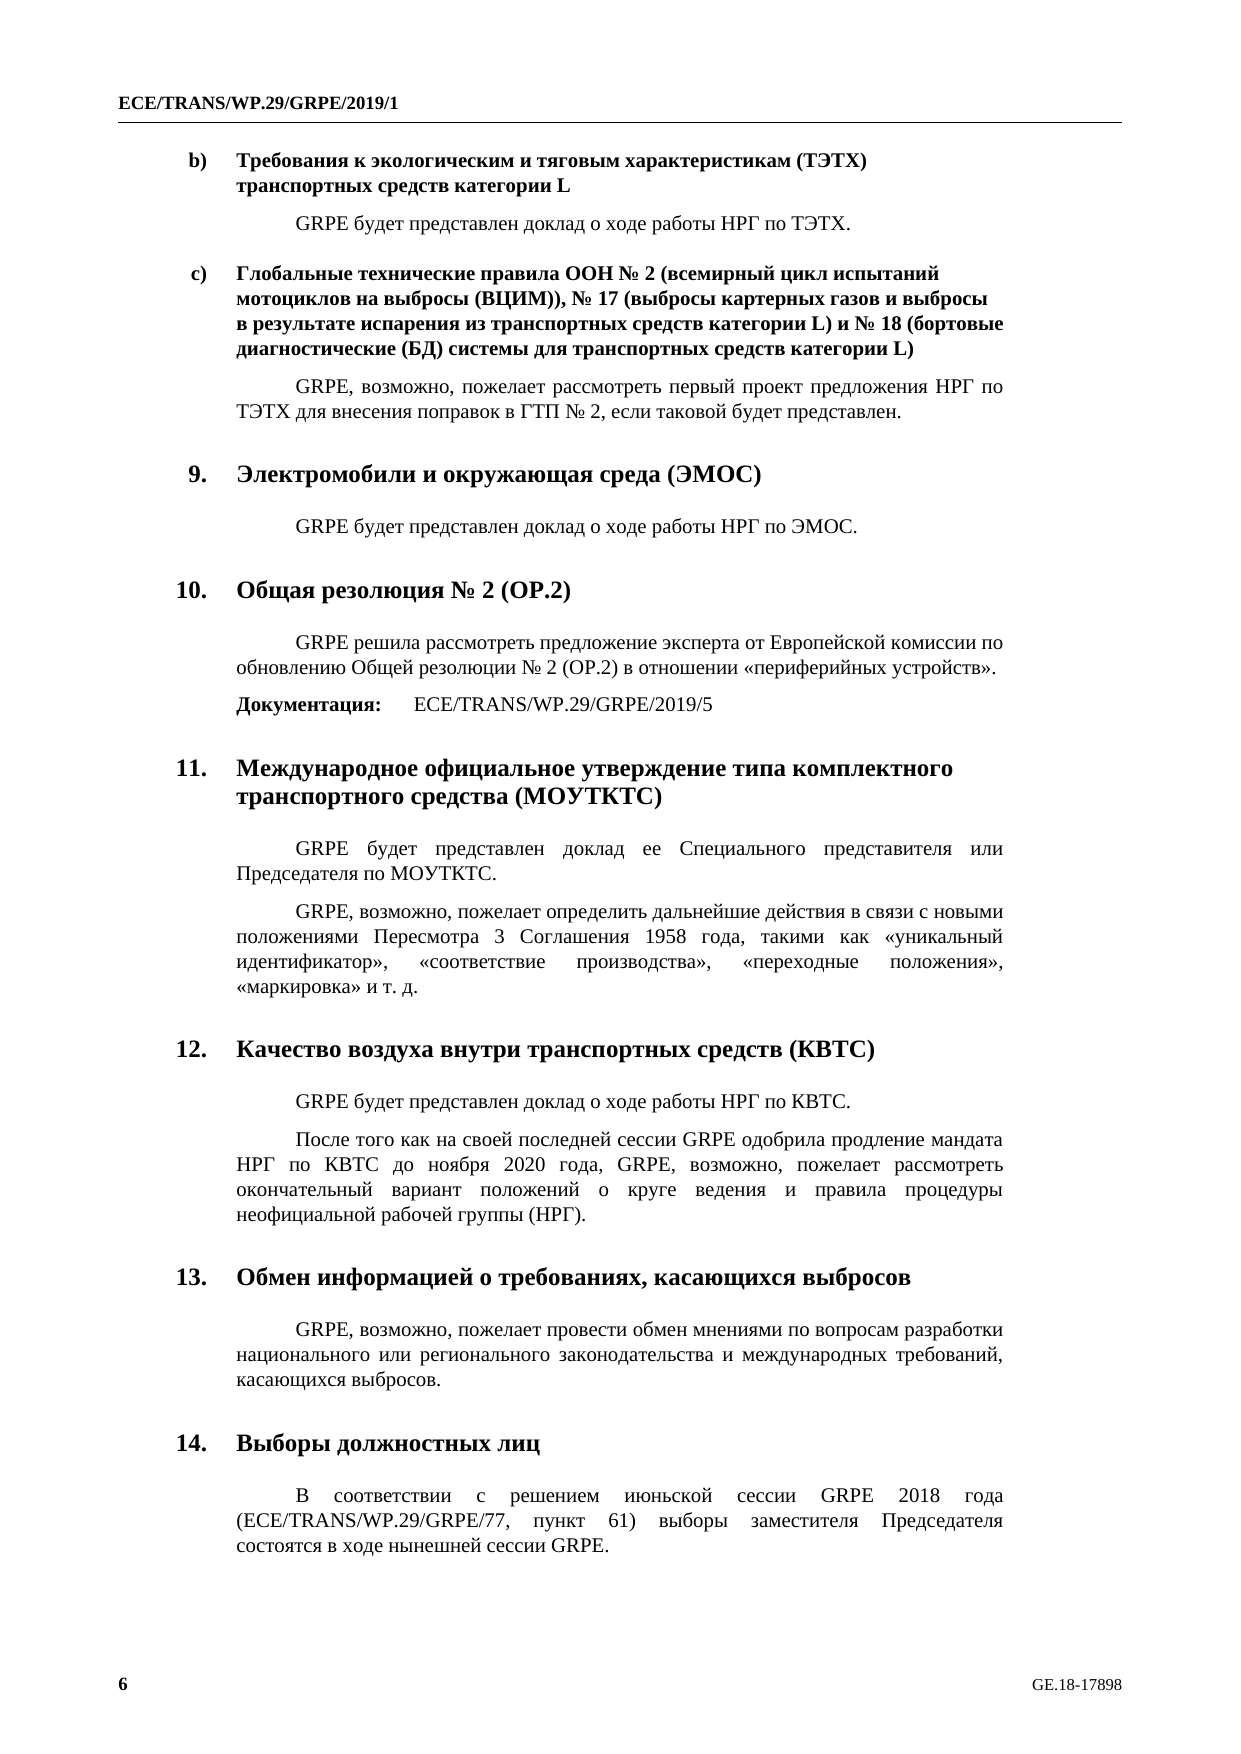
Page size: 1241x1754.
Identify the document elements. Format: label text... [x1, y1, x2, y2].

text 9. Электромобили и окружающая среда (ЭМОС) [118, 460, 1004, 488]
text 12. Качество воздуха внутри транспортных средств (КВТС) [118, 1035, 1004, 1063]
text 13. Обмен информацией о требованиях, касающихся выбросов [118, 1263, 1004, 1291]
text GRPE будет представлен доклад о ходе работы НРГ по ЭМОС. [236, 513, 1004, 538]
text GRPE решила рассмотреть предложение эксперта от Европейской комиссии по обновлению Общей резолюции № 2 (ОР.2) в отношении «периферийных устройств». [236, 629, 1004, 679]
text Документация: ECE/TRANS/WP.29/GRPE/2019/5 [236, 691, 1004, 716]
text После того как на своей последней сессии GRPE одобрила продление мандата НРГ по КВТС до ноября 2020 года, GRPE, возможно, пожелает рассмотреть окончательный вариант положений о круге ведения и правила процедуры неофициальной рабочей группы (НРГ). [236, 1126, 1004, 1226]
text c) Глобальные технические правила ООН № 2 (всемирный цикл испытаний мотоциклов на выбросы (ВЦИМ)), № 17 (выбросы картерных газов и выбросы в результате испарения из транспортных средств категории L) и № 18 (бортовые диагностические (БД) системы для транспортных средств категории L) [118, 260, 1004, 360]
text b) Требования к экологическим и тяговым характеристикам (ТЭТХ) транспортных средств категории L [118, 148, 1004, 198]
text GRPE, возможно, пожелает рассмотреть первый проект предложения НРГ по ТЭТХ для внесения поправок в ГТП № 2, если таковой будет представлен. [236, 373, 1004, 423]
text 10. Общая резолюция № 2 (ОР.2) [118, 576, 1004, 604]
text GRPE будет представлен доклад ее Специального представителя или Председателя по МОУТКТС. [236, 835, 1004, 885]
text GRPE, возможно, пожелает определить дальнейшие действия в связи с новыми положениями Пересмотра 3 Соглашения 1958 года, такими как «уникальный идентификатор», «соответствие производства», «переходные положения», «маркировка» и т. д. [236, 898, 1004, 998]
text GRPE будет представлен доклад о ходе работы НРГ по КВТС. [236, 1088, 1004, 1113]
text 11. Международное официальное утверждение типа комплектного транспортного средства (МОУТКТС) [118, 754, 1004, 810]
text GRPE будет представлен доклад о ходе работы НРГ по ТЭТХ. [236, 210, 1004, 235]
text 14. Выборы должностных лиц [118, 1429, 1004, 1457]
text GRPE, возможно, пожелает провести обмен мнениями по вопросам разработки национального или регионального законодательства и международных требований, касающихся выбросов. [236, 1316, 1004, 1391]
text В соответствии с решением июньской сессии GRPE 2018 года (ECE/TRANS/WP.29/GRPE/77, пункт 61) выборы заместителя Председателя состоятся в ходе нынешней сессии GRPE. [236, 1482, 1004, 1557]
